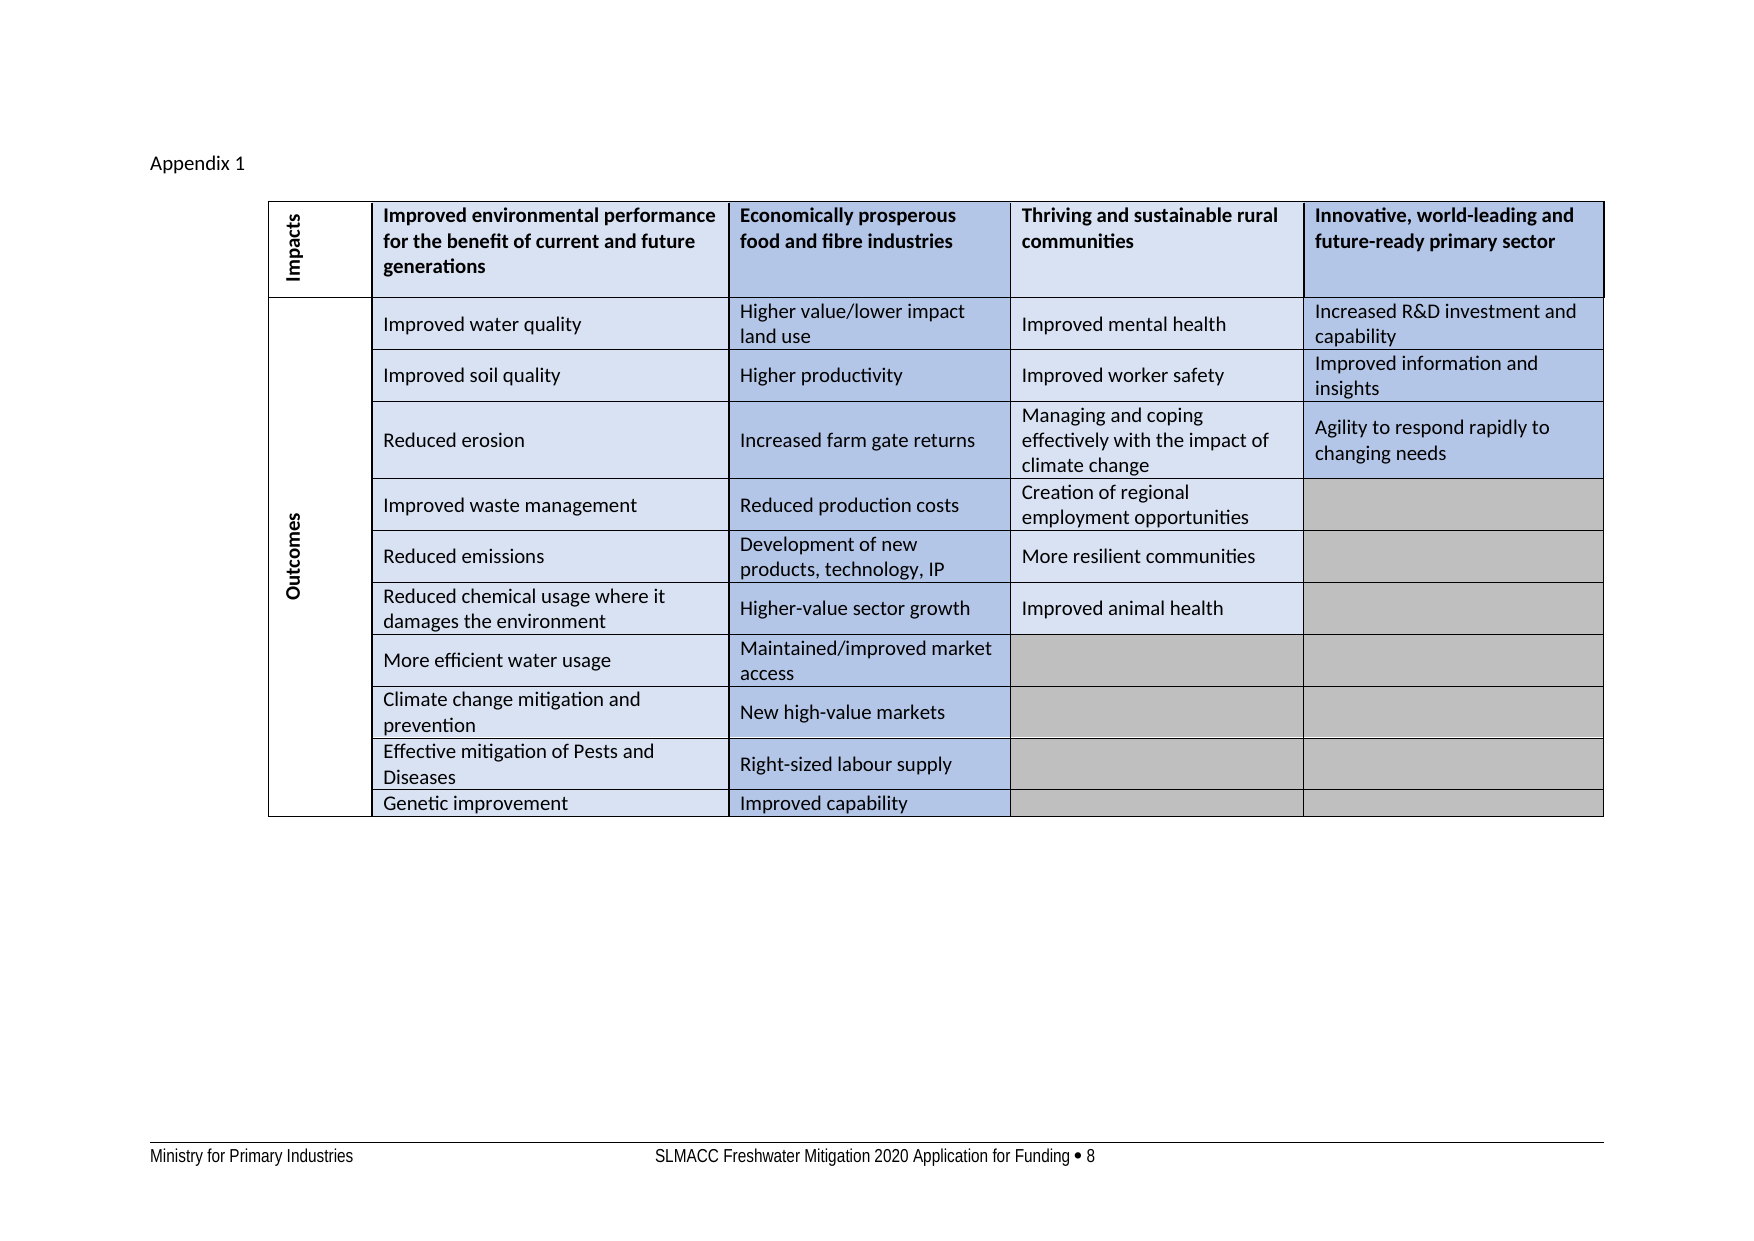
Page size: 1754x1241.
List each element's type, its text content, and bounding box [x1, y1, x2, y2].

table_cell Climate change mitigation and prevention [373, 687, 728, 737]
table_cell Reduced chemical usage where it damages the environment [373, 583, 728, 634]
table_cell More resilient communities [1011, 531, 1303, 582]
table_cell Reduced production costs [730, 479, 1010, 530]
table_cell Maintained/improved market access [730, 635, 1010, 686]
table_cell Higher productivity [730, 350, 1010, 401]
table_cell [1304, 583, 1603, 634]
table_cell Improved animal health [1011, 583, 1303, 634]
table_cell Outcomes [269, 298, 371, 816]
table_cell [1304, 531, 1603, 582]
table_cell [1304, 635, 1603, 686]
table_cell Higher value/lower impact land use [730, 298, 1010, 349]
table_header Impacts [269, 202, 372, 297]
table_cell Effective mitigation of Pests and Diseases [373, 739, 728, 789]
table_cell Improved information and insights [1304, 350, 1603, 401]
table_header Improved environmental performance for the benefit of current and future generations [373, 202, 729, 297]
table_cell Increased R&D investment and capability [1304, 298, 1603, 349]
table_cell Improved capability [730, 790, 1010, 816]
table_cell [1304, 479, 1603, 530]
table_cell Reduced emissions [373, 531, 728, 582]
table_header Innovative, world-leading and future-ready primary sector [1305, 202, 1603, 297]
table_cell Improved mental health [1011, 298, 1303, 349]
table_cell Right-sized labour supply [730, 739, 1010, 789]
table_cell More efficient water usage [373, 635, 728, 686]
table_cell Creation of regional employment opportunities [1011, 479, 1303, 530]
table_cell Improved soil quality [373, 350, 728, 401]
table_cell [1304, 790, 1603, 816]
text Appendix 1 [150, 150, 1604, 175]
table_cell Reduced erosion [373, 402, 728, 478]
table_cell Genetic improvement [373, 790, 728, 816]
table_cell Agility to respond rapidly to changing needs [1304, 402, 1603, 478]
table_cell Higher-value sector growth [730, 583, 1010, 634]
table_cell [1011, 739, 1303, 789]
table_cell Improved worker safety [1011, 350, 1303, 401]
table_cell Managing and coping effectively with the impact of climate change [1011, 402, 1303, 478]
table_cell [1304, 687, 1603, 737]
table_header Economically prosperous food and fibre industries [730, 202, 1010, 297]
table_cell Improved water quality [373, 298, 728, 349]
table_cell New high-value markets [730, 687, 1010, 737]
table_cell [1011, 687, 1303, 737]
table_cell Development of new products, technology, IP [730, 531, 1010, 582]
table_cell [1304, 739, 1603, 789]
table_cell [1011, 790, 1303, 816]
table_header Thriving and sustainable rural communities [1011, 202, 1304, 297]
table_cell [1011, 635, 1303, 686]
table_cell Increased farm gate returns [730, 402, 1010, 478]
table_cell Improved waste management [373, 479, 728, 530]
